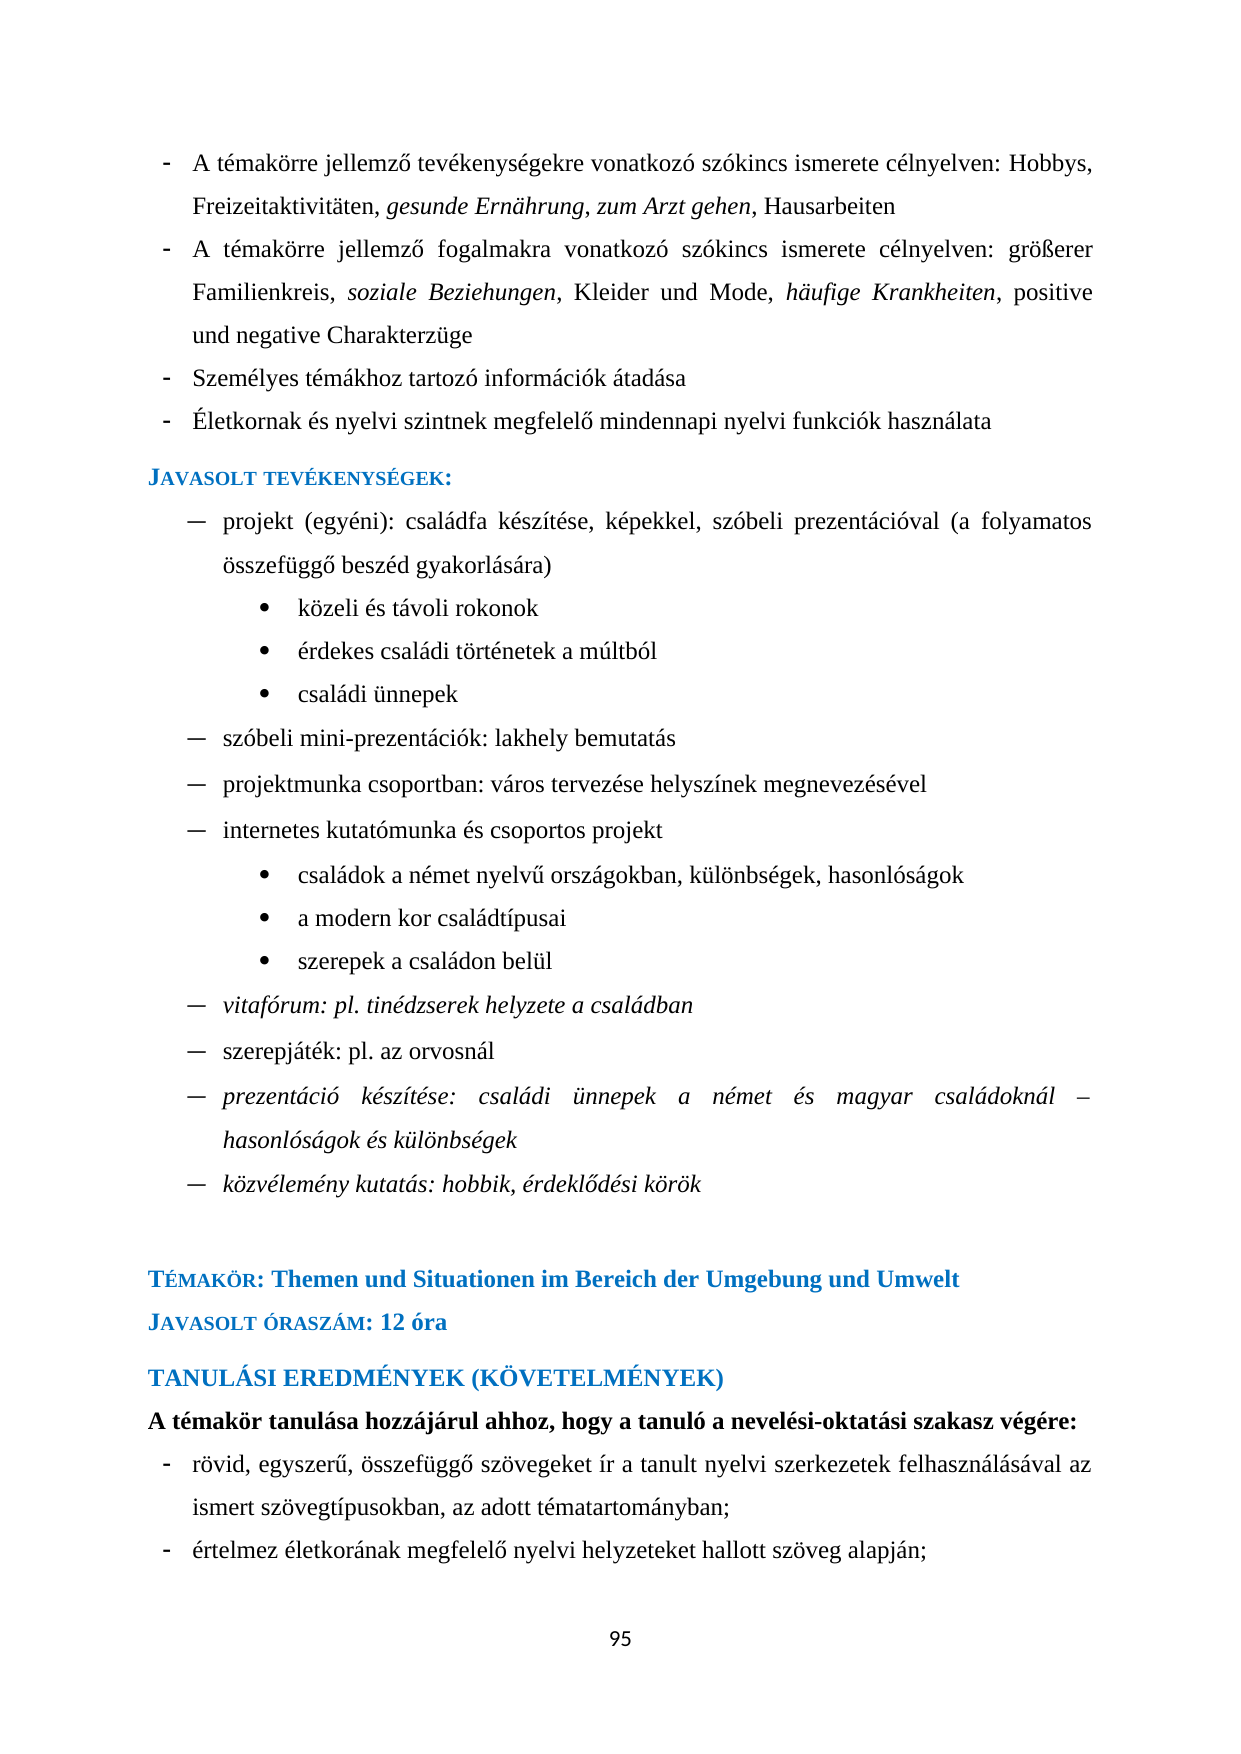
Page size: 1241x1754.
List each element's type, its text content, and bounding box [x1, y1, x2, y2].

list szerepjáték: pl. az orvosnál [185, 1035, 1093, 1065]
list rövid, egyszerű, összefüggő szövegeket ír a tanult nyelvi szerkezetek felhasználásával az ismert szövegtípusokban, az adott tématartományban; [162, 1449, 1093, 1521]
text A témakör tanulása hozzájárul ahhoz, hogy a tanuló a nevelési-oktatási szakasz végére: [148, 1406, 1093, 1435]
list értelmez életkorának megfelelő nyelvi helyzeteket hallott szöveg alapján; [162, 1536, 1093, 1564]
list közvélemény kutatás: hobbik, érdeklődési körök [185, 1168, 1093, 1199]
text Témakör: Themen und Situationen im Bereich der Umgebung und Umwelt [148, 1264, 1093, 1293]
list projektmunka csoportban: város tervezése helyszínek megnevezésével [185, 768, 1093, 799]
list prezentáció készítése: családi ünnepek a német és magyar családoknál – hasonlóságok és különbségek [185, 1081, 1093, 1154]
list Személyes témákhoz tartozó információk átadása [162, 363, 1093, 392]
list internetes kutatómunka és csoportos projekt [185, 814, 1093, 844]
list A témakörre jellemző tevékenységekre vonatkozó szókincs ismerete célnyelven: Hobbys, Freizeitaktivitäten, gesunde Ernährung, zum Arzt gehen, Hausarbeiten [162, 148, 1093, 219]
list szerepek a családon belül [260, 946, 1093, 975]
text TANULÁSI EREDMÉNYEK (KÖVETELMÉNYEK) [148, 1363, 1093, 1392]
list családi ünnepek [260, 679, 1093, 708]
list közeli és távoli rokonok [260, 593, 1093, 622]
list szóbeli mini-prezentációk: lakhely bemutatás [185, 722, 1093, 753]
list a modern kor családtípusai [260, 903, 1093, 932]
list projekt (egyéni): családfa készítése, képekkel, szóbeli prezentációval (a folyamatos összefüggő beszéd gyakorlására) [185, 505, 1093, 579]
text Javasolt óraszám: 12 óra [148, 1307, 1093, 1336]
list érdekes családi történetek a múltból [260, 636, 1093, 665]
list vitafórum: pl. tinédzserek helyzete a családban [185, 989, 1093, 1019]
list Életkornak és nyelvi szintnek megfelelő mindennapi nyelvi funkciók használata [162, 406, 1093, 435]
list A témakörre jellemző fogalmakra vonatkozó szókincs ismerete célnyelven: größerer Familienkreis, soziale Beziehungen, Kleider und Mode, häufige Krankheiten, positive und negative Charakterzüge [162, 234, 1093, 349]
text Javasolt tevékenységek: [148, 462, 1093, 491]
list családok a német nyelvű országokban, különbségek, hasonlóságok [260, 860, 1093, 888]
